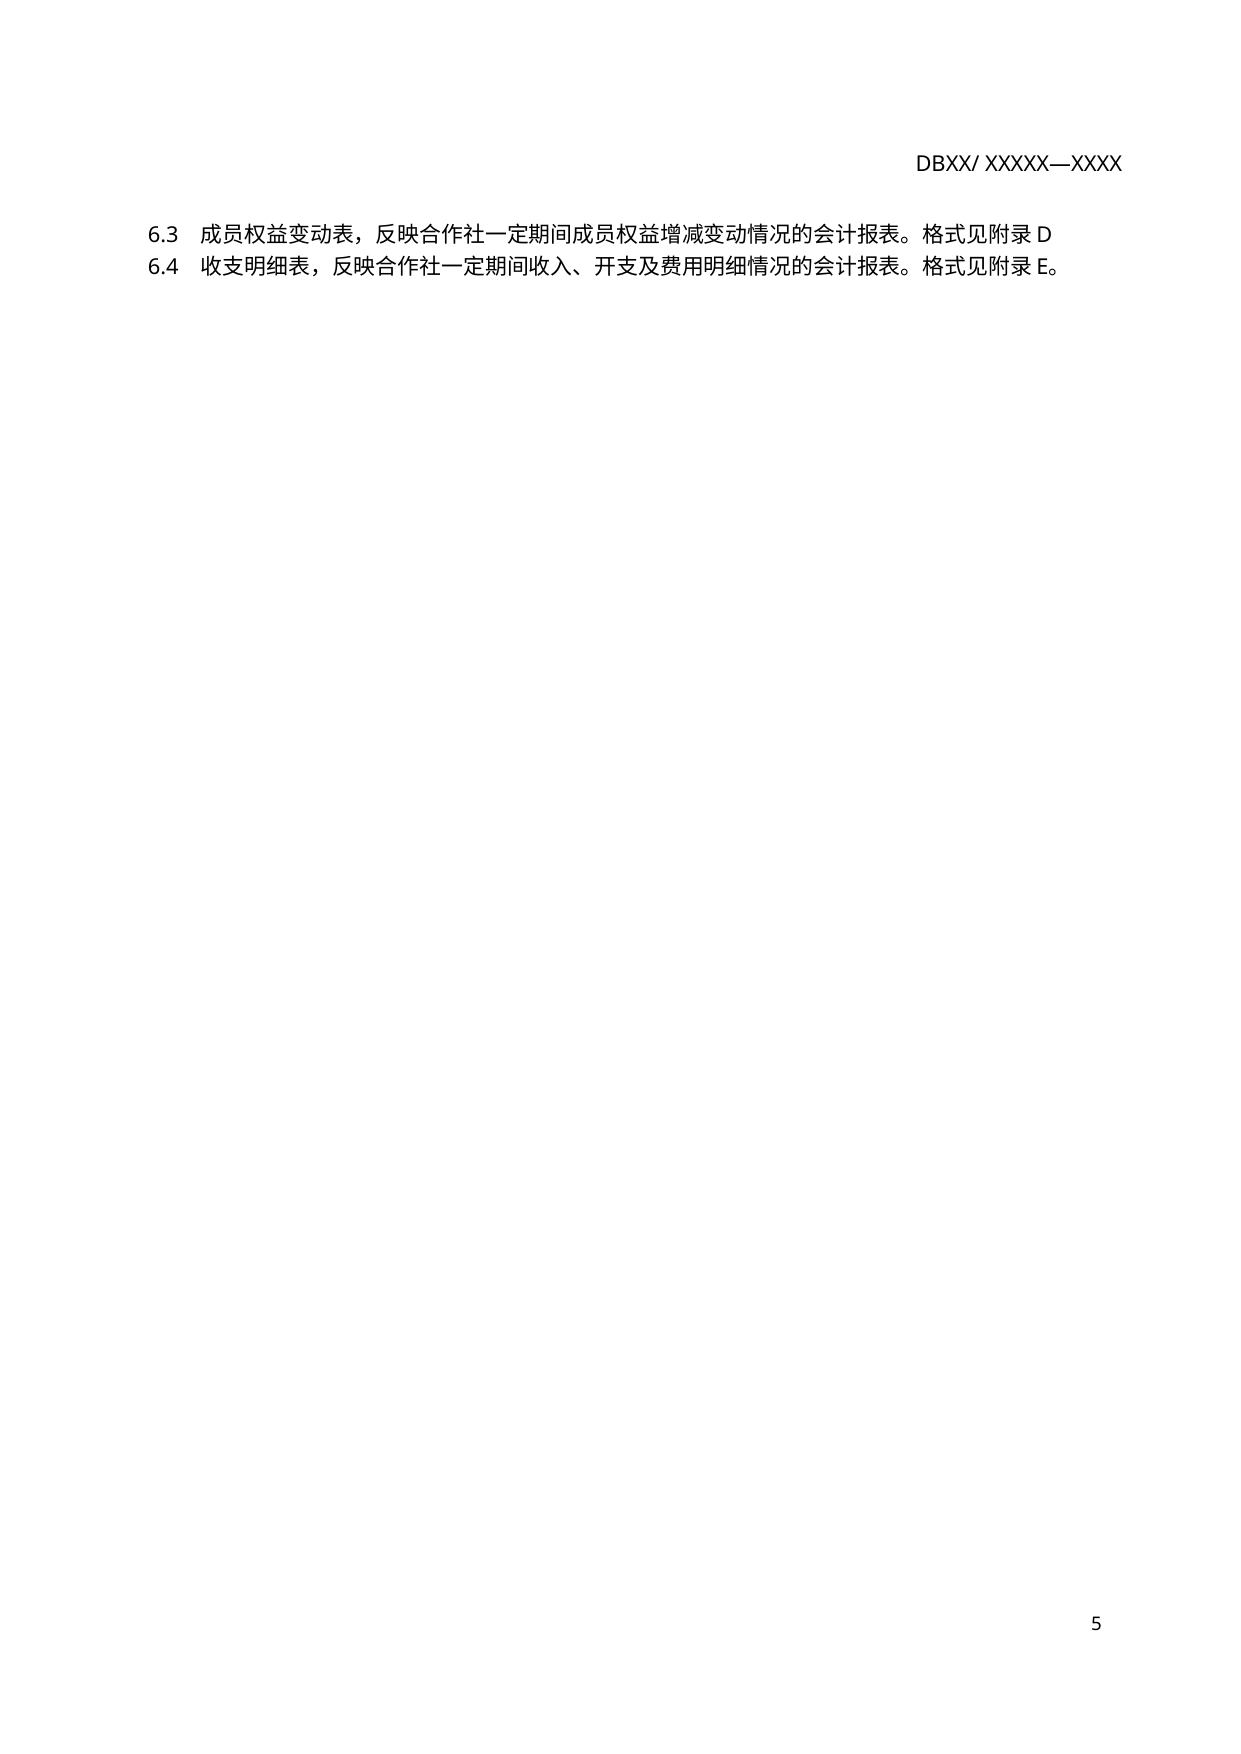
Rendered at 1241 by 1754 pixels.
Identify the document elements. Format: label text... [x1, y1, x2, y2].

text 成员权益变动表，反映合作社一定期间成员权益增减变动情况的会计报表。格式见附录D [148, 217, 1122, 249]
text 收支明细表，反映合作社一定期间收入、开支及费用明细情况的会计报表。格式见附录E。 [148, 249, 1122, 282]
